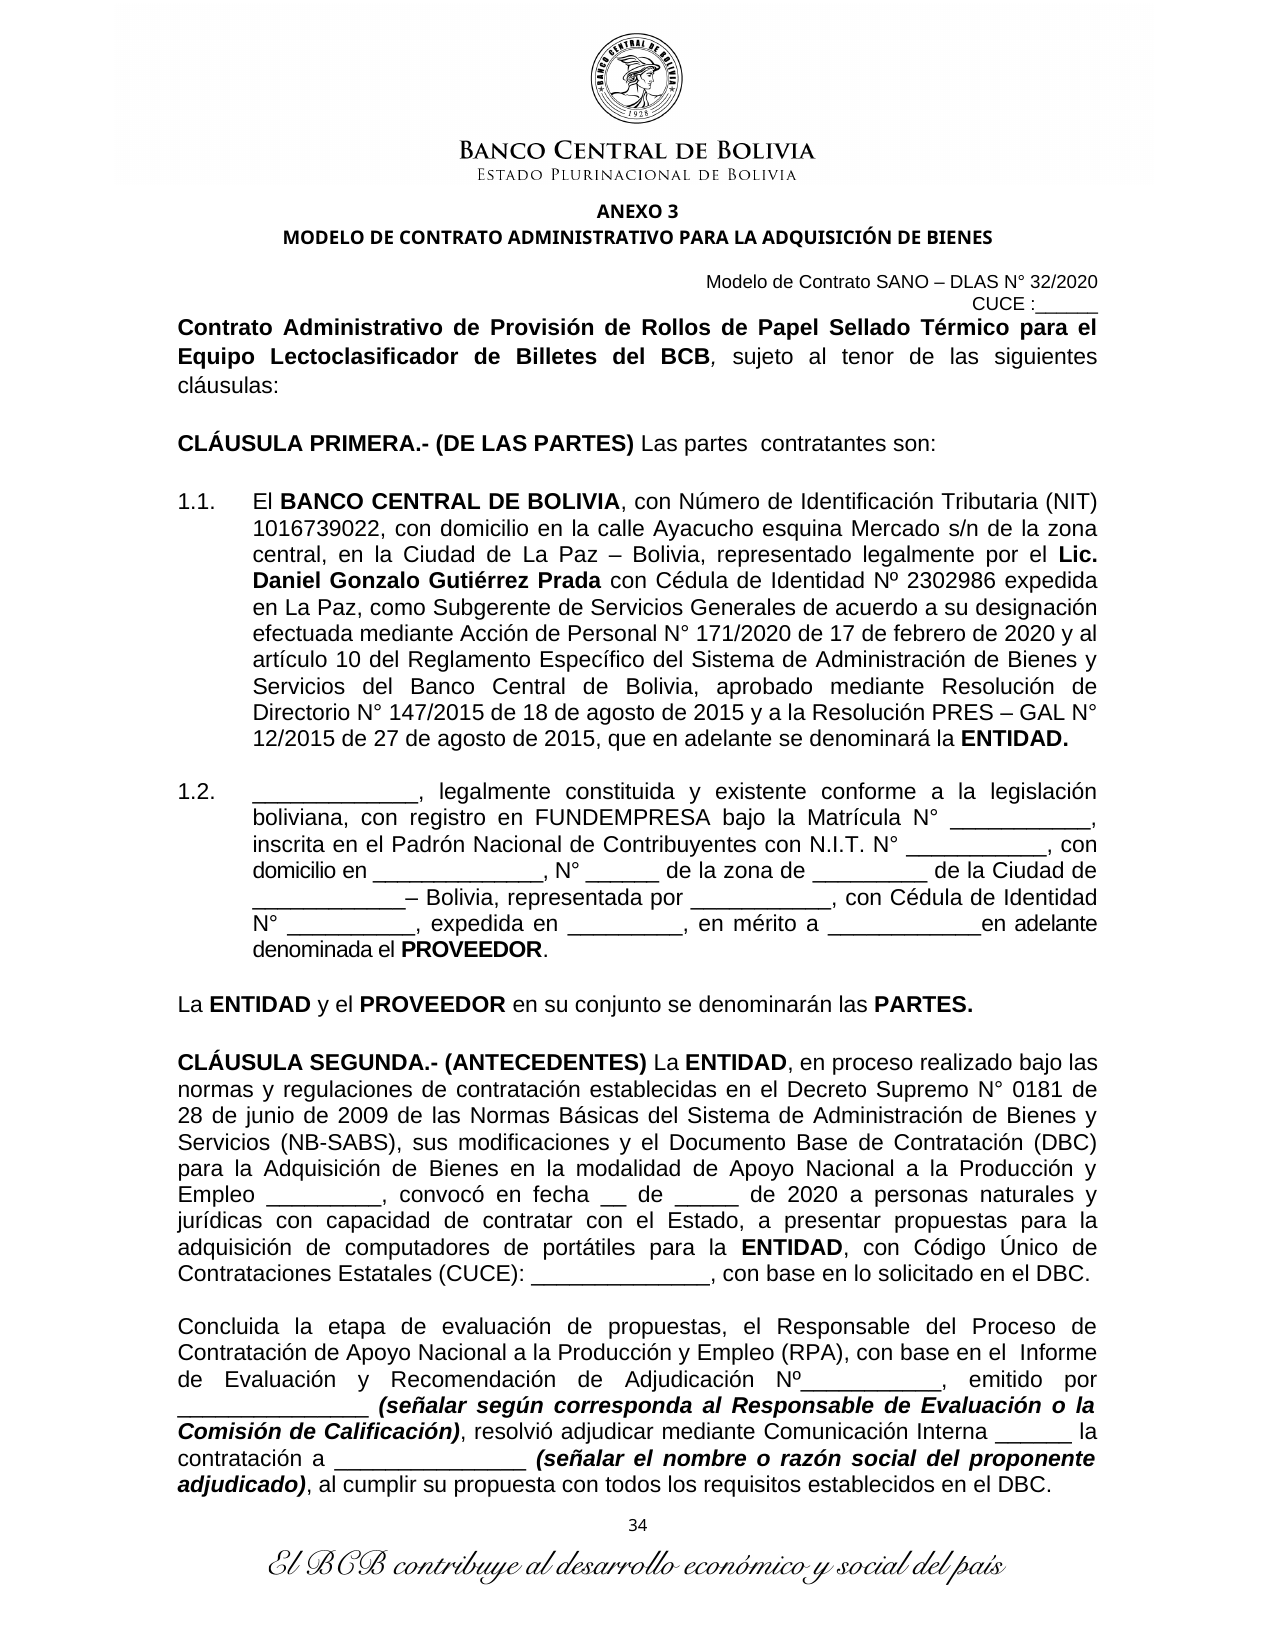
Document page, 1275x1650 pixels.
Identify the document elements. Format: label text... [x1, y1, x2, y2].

text La ENTIDAD y el PROVEEDOR en su conjunto se denominarán las PARTES. [177, 991, 1098, 1018]
picture [268, 1550, 1007, 1585]
text Concluida la etapa de evaluación de propuestas, el Responsable del Proceso de Contratación de Apoyo Nacional a la Producción y Empleo (RPA), con base en el Informe de Evaluación y Recomendación de Adjudicación Nº___________, emitido por _______________ (señalar según corresponda al Responsable de Evaluación o la Comisión de Calificación), resolvió adjudicar mediante Comunicación Interna ______ la contratación a _______________ (señalar el nombre o razón social del proponente adjudicado), al cumplir su propuesta con todos los requisitos establecidos en el DBC. [177, 1313, 1098, 1497]
text ANEXO 3 [177, 185, 1098, 224]
text MODELO DE CONTRATO ADMINISTRATIVO PARA LA ADQUISICIÓN DE BIENES [177, 224, 1098, 250]
picture [114, 3, 1155, 185]
text CLÁUSULA SEGUNDA.- (ANTECEDENTES) La ENTIDAD, en proceso realizado bajo las normas y regulaciones de contratación establecidas en el Decreto Supremo N° 0181 de 28 de junio de 2009 de las Normas Básicas del Sistema de Administración de Bienes y Servicios (NB-SABS), sus modificaciones y el Documento Base de Contratación (DBC) para la Adquisición de Bienes en la modalidad de Apoyo Nacional a la Producción y Empleo _________, convocó en fecha __ de _____ de 2020 a personas naturales y jurídicas con capacidad de contratar con el Estado, a presentar propuestas para la adquisición de computadores de portátiles para la ENTIDAD, con Código Único de Contrataciones Estatales (CUCE): ______________, con base en lo solicitado en el DBC. [177, 1049, 1098, 1287]
text Modelo de Contrato SANO – DLAS N° 32/2020 [177, 271, 1098, 293]
list _____________, legalmente constituida y existente conforme a la legislación boliviana, con registro en FUNDEMPRESA bajo la Matrícula N° ___________, inscrita en el Padrón Nacional de Contribuyentes con N.I.T. N° ___________, con domicilio en ______________, N° ______ de la zona de _________ de la Ciudad de ____________– Bolivia, representada por ___________, con Cédula de Identidad N° __________, expedida en _________, en mérito a ____________en adelante denominada el PROVEEDOR. [177, 778, 1098, 962]
list El BANCO CENTRAL DE BOLIVIA, con Número de Identificación Tributaria (NIT) 1016739022, con domicilio en la calle Ayacucho esquina Mercado s/n de la zona central, en la Ciudad de La Paz – Bolivia, representado legalmente por el Lic. Daniel Gonzalo Gutiérrez Prada con Cédula de Identidad Nº 2302986 expedida en La Paz, como Subgerente de Servicios Generales de acuerdo a su designación efectuada mediante Acción de Personal N° 171/2020 de 17 de febrero de 2020 y al artículo 10 del Reglamento Específico del Sistema de Administración de Bienes y Servicios del Banco Central de Bolivia, aprobado mediante Resolución de Directorio N° 147/2015 de 18 de agosto de 2015 y a la Resolución PRES – GAL N° 12/2015 de 27 de agosto de 2015, que en adelante se denominará la ENTIDAD. [177, 488, 1098, 752]
text CLÁUSULA PRIMERA.- (DE LAS PARTES) Las partes contratantes son: [177, 430, 1098, 457]
text Contrato Administrativo de Provisión de Rollos de Papel Sellado Térmico para el Equipo Lectoclasificador de Billetes del BCB, sujeto al tenor de las siguientes cláusulas: [177, 314, 1098, 399]
text CUCE :______ [177, 293, 1098, 314]
